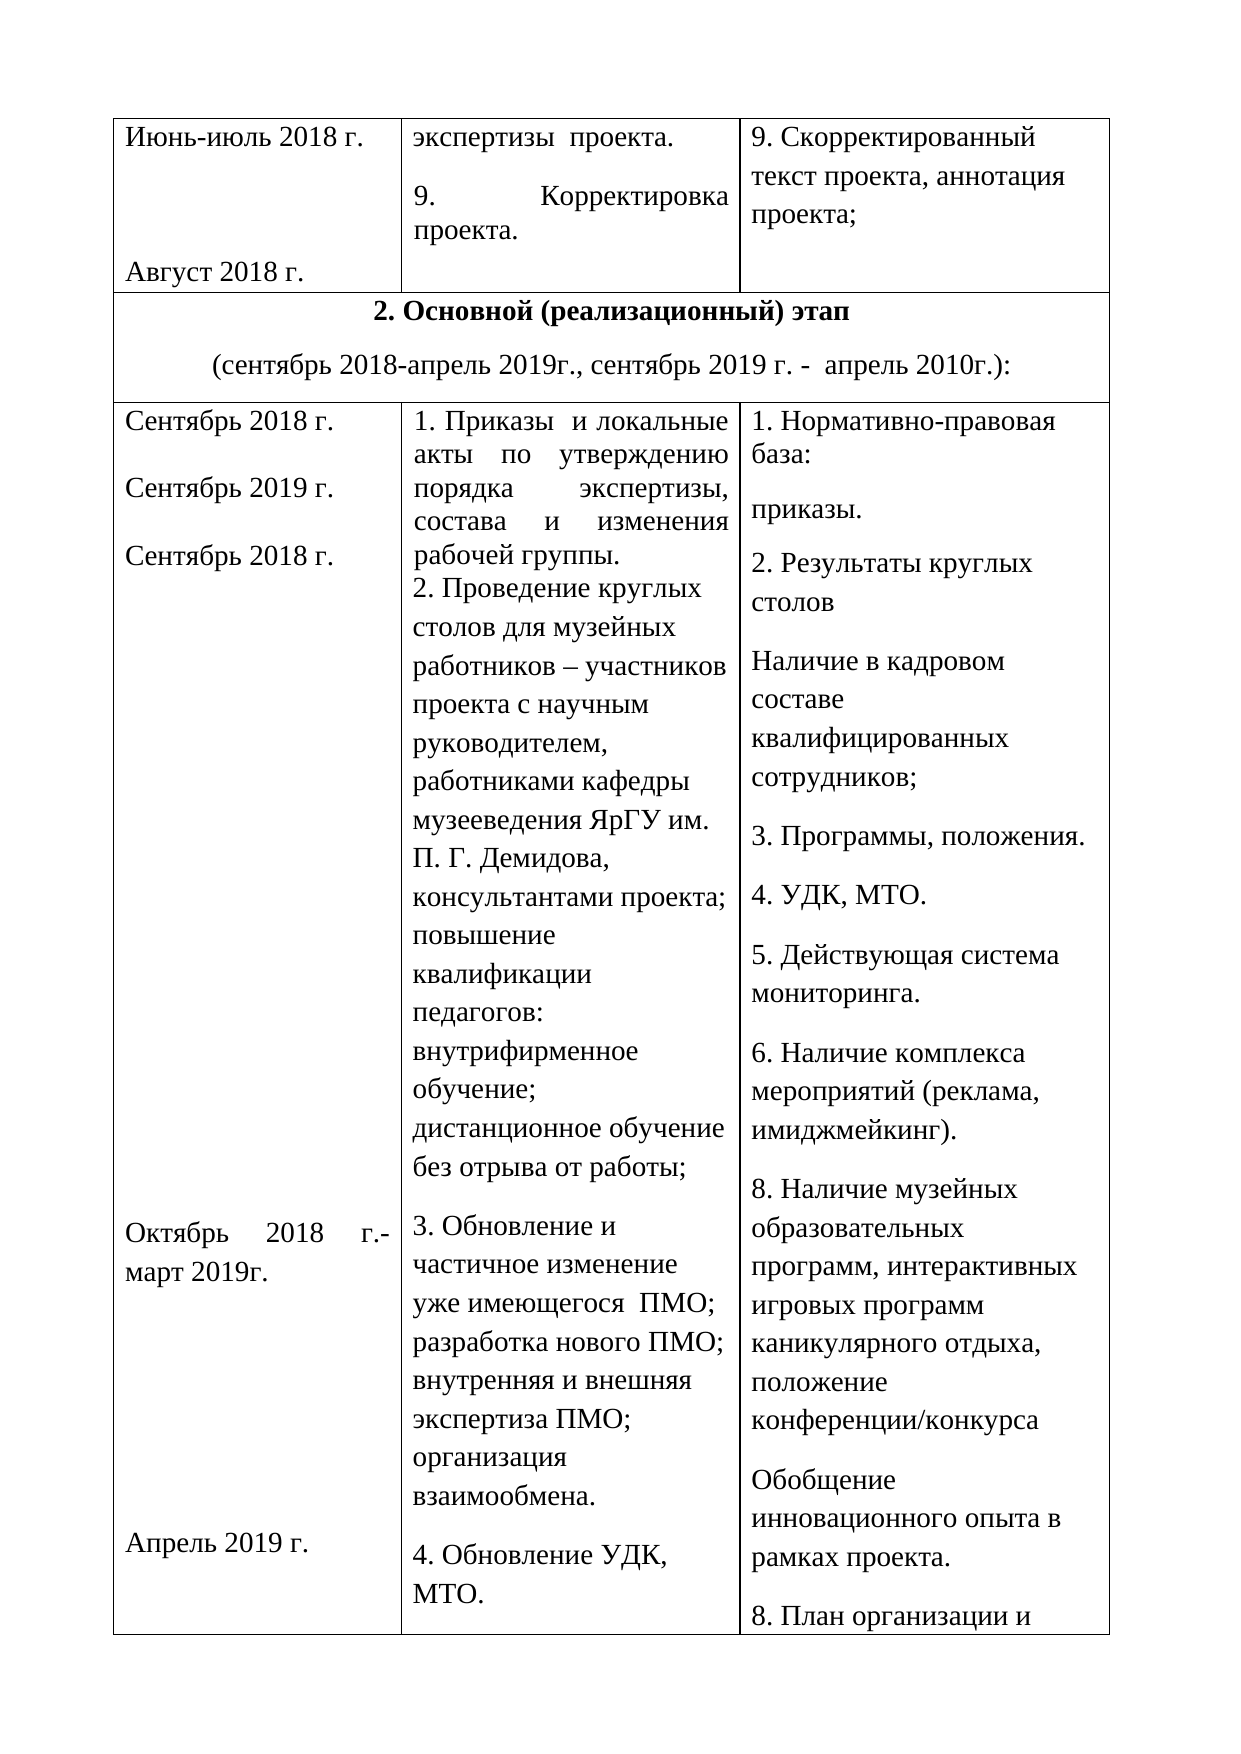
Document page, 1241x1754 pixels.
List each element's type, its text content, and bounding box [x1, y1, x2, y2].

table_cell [114, 403, 401, 1634]
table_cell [402, 119, 739, 292]
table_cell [741, 403, 1109, 1634]
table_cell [741, 119, 1109, 292]
table_cell 2. Основной (реализационный) этап (сентябрь 2018-апрель 2019г., сентябрь . - апрель 2010г.): [114, 293, 1109, 402]
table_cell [402, 403, 739, 1634]
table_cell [114, 119, 401, 292]
